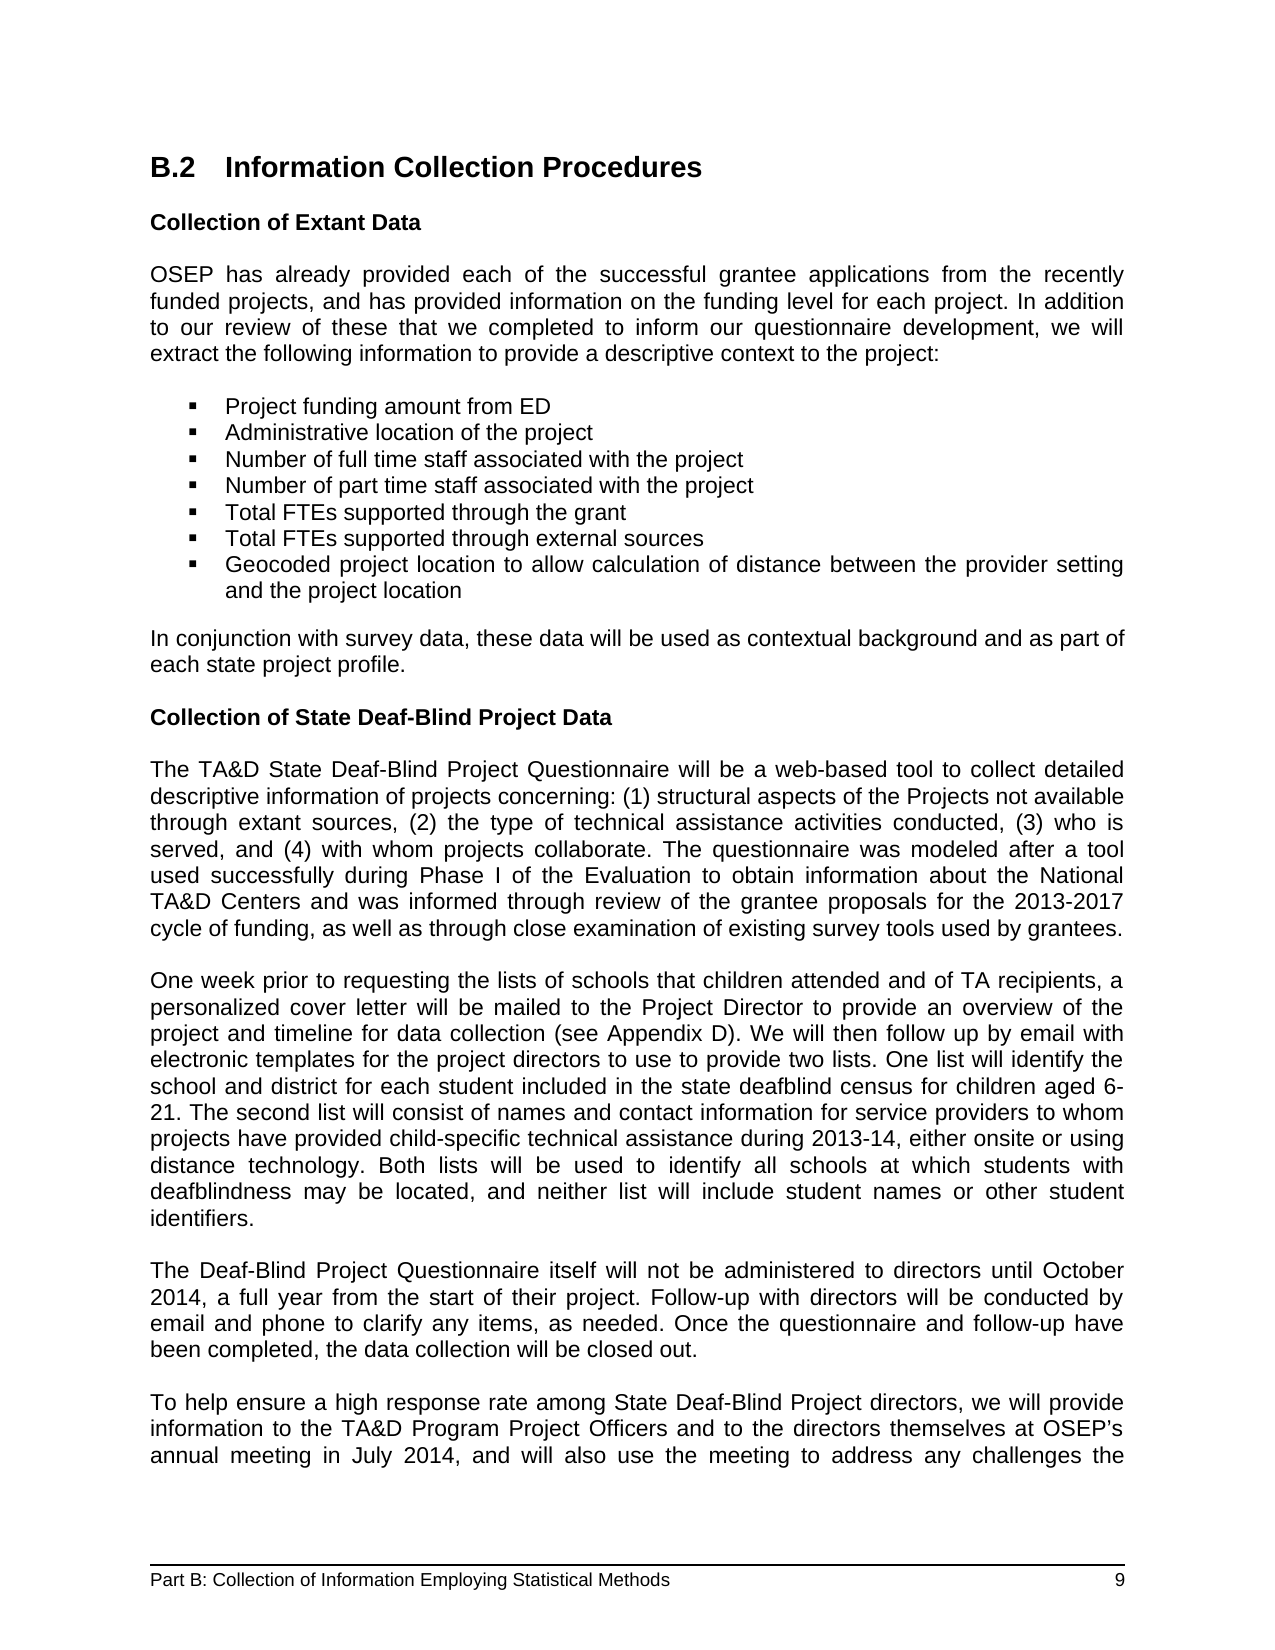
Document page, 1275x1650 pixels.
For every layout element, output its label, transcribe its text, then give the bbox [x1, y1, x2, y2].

text The Deaf-Blind Project Questionnaire itself will not be administered to directors until October 2014, a full year from the start of their project. Follow-up with directors will be conducted by email and phone to clarify any items, as needed. Once the questionnaire and follow-up have been completed, the data collection will be closed out. [150, 1257, 1125, 1363]
text Collection of State Deaf-Blind Project Data [150, 704, 1125, 730]
text In conjunction with survey data, these data will be used as contextual background and as part of each state project profile. [150, 625, 1125, 677]
text The TA&D State Deaf-Blind Project Questionnaire will be a web-based tool to collect detailed descriptive information of projects concerning: (1) structural aspects of the Projects not available through extant sources, (2) the type of technical assistance activities conducted, (3) who is served, and (4) with whom projects collaborate. The questionnaire was modeled after a tool used successfully during Phase I of the Evaluation to obtain information about the National TA&D Centers and was informed through review of the grantee proposals for the 2013-2017 cycle of funding, as well as through close examination of existing survey tools used by grantees. [150, 756, 1125, 941]
text One week prior to requesting the lists of schools that children attended and of TA recipients, a personalized cover letter will be mailed to the Project Director to provide an overview of the project and timeline for data collection (see Appendix D). We will then follow up by email with electronic templates for the project directors to use to provide two lists. One list will identify the school and district for each student included in the state deafblind census for children aged 6-21. The second list will consist of names and contact information for service providers to whom projects have provided child-specific technical assistance during 2013-14, either onsite or using distance technology. Both lists will be used to identify all schools at which students with deafblindness may be located, and neither list will include student names or other student identifiers. [150, 967, 1125, 1231]
list Number of part time staff associated with the project [187, 472, 1125, 498]
list Geocoded project location to allow calculation of distance between the provider setting and the project location [187, 551, 1125, 604]
list Administrative location of the project [187, 419, 1125, 446]
text OSEP has already provided each of the successful grantee applications from the recently funded projects, and has provided information on the funding level for each project. In addition to our review of these that we completed to inform our questionnaire development, we will extract the following information to provide a descriptive context to the project: [150, 261, 1125, 367]
list Project funding amount from ED [187, 393, 1125, 419]
list Number of full time staff associated with the project [187, 446, 1125, 472]
list Total FTEs supported through external sources [187, 525, 1125, 551]
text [150, 1389, 1125, 1468]
text B.2 Information Collection Procedures [150, 150, 1125, 183]
list Total FTEs supported through the grant [187, 498, 1125, 525]
text Collection of Extant Data [150, 208, 1125, 235]
